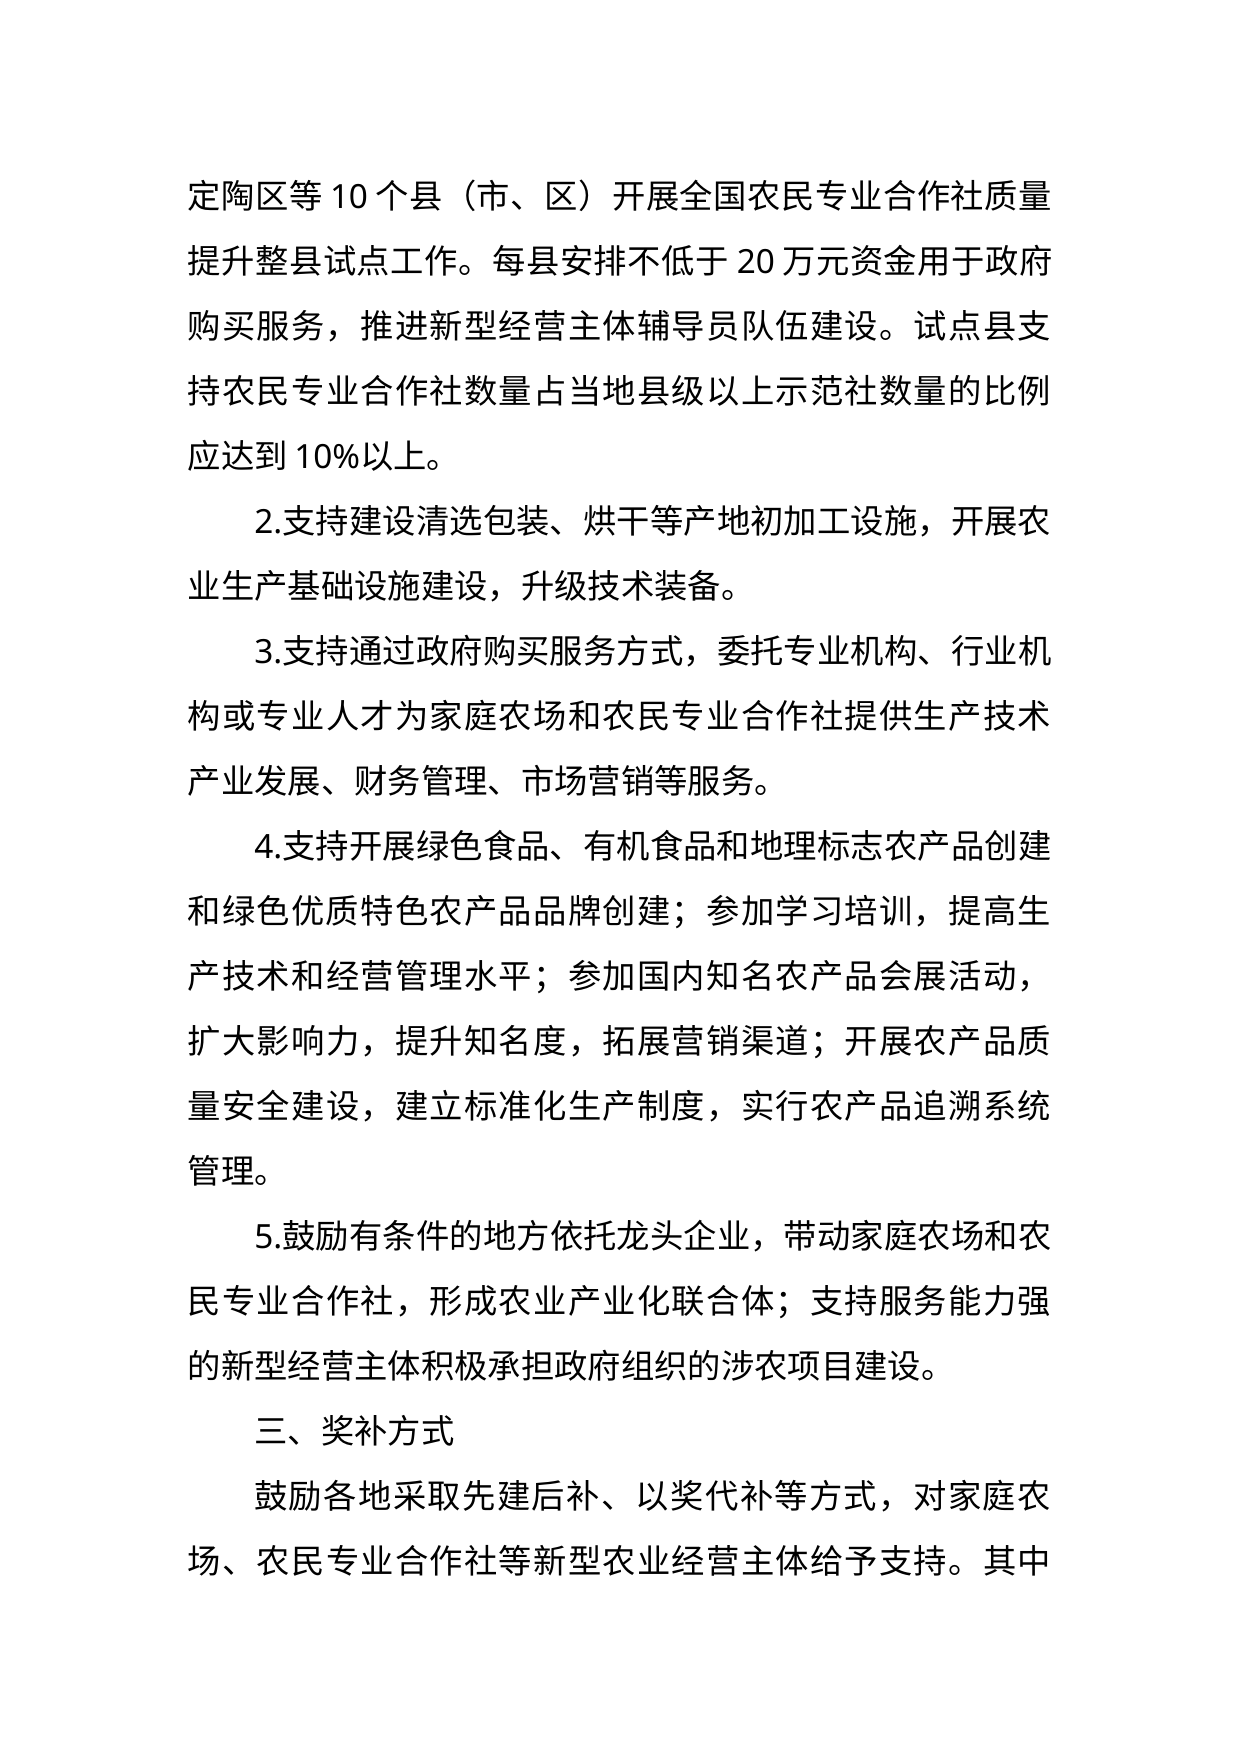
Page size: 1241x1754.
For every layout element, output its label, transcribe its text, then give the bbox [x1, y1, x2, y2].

text 5.鼓励有条件的地方依托龙头企业，带动家庭农场和农民专业合作社，形成农业产业化联合体；支持服务能力强的新型经营主体积极承担政府组织的涉农项目建设。 [187, 1202, 1053, 1397]
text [187, 162, 1053, 487]
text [187, 1462, 1053, 1592]
text 2.支持建设清选包装、烘干等产地初加工设施，开展农业生产基础设施建设，升级技术装备。 [187, 487, 1053, 617]
text 3.支持通过政府购买服务方式，委托专业机构、行业机构或专业人才为家庭农场和农民专业合作社提供生产技术、产业发展、财务管理、市场营销等服务。 [187, 617, 1053, 812]
text 4.支持开展绿色食品、有机食品和地理标志农产品创建和绿色优质特色农产品品牌创建；参加学习培训，提高生产技术和经营管理水平；参加国内知名农产品会展活动，扩大影响力，提升知名度，拓展营销渠道；开展农产品质量安全建设，建立标准化生产制度，实行农产品追溯系统管理。 [187, 812, 1053, 1202]
text 三、奖补方式 [187, 1397, 1053, 1462]
